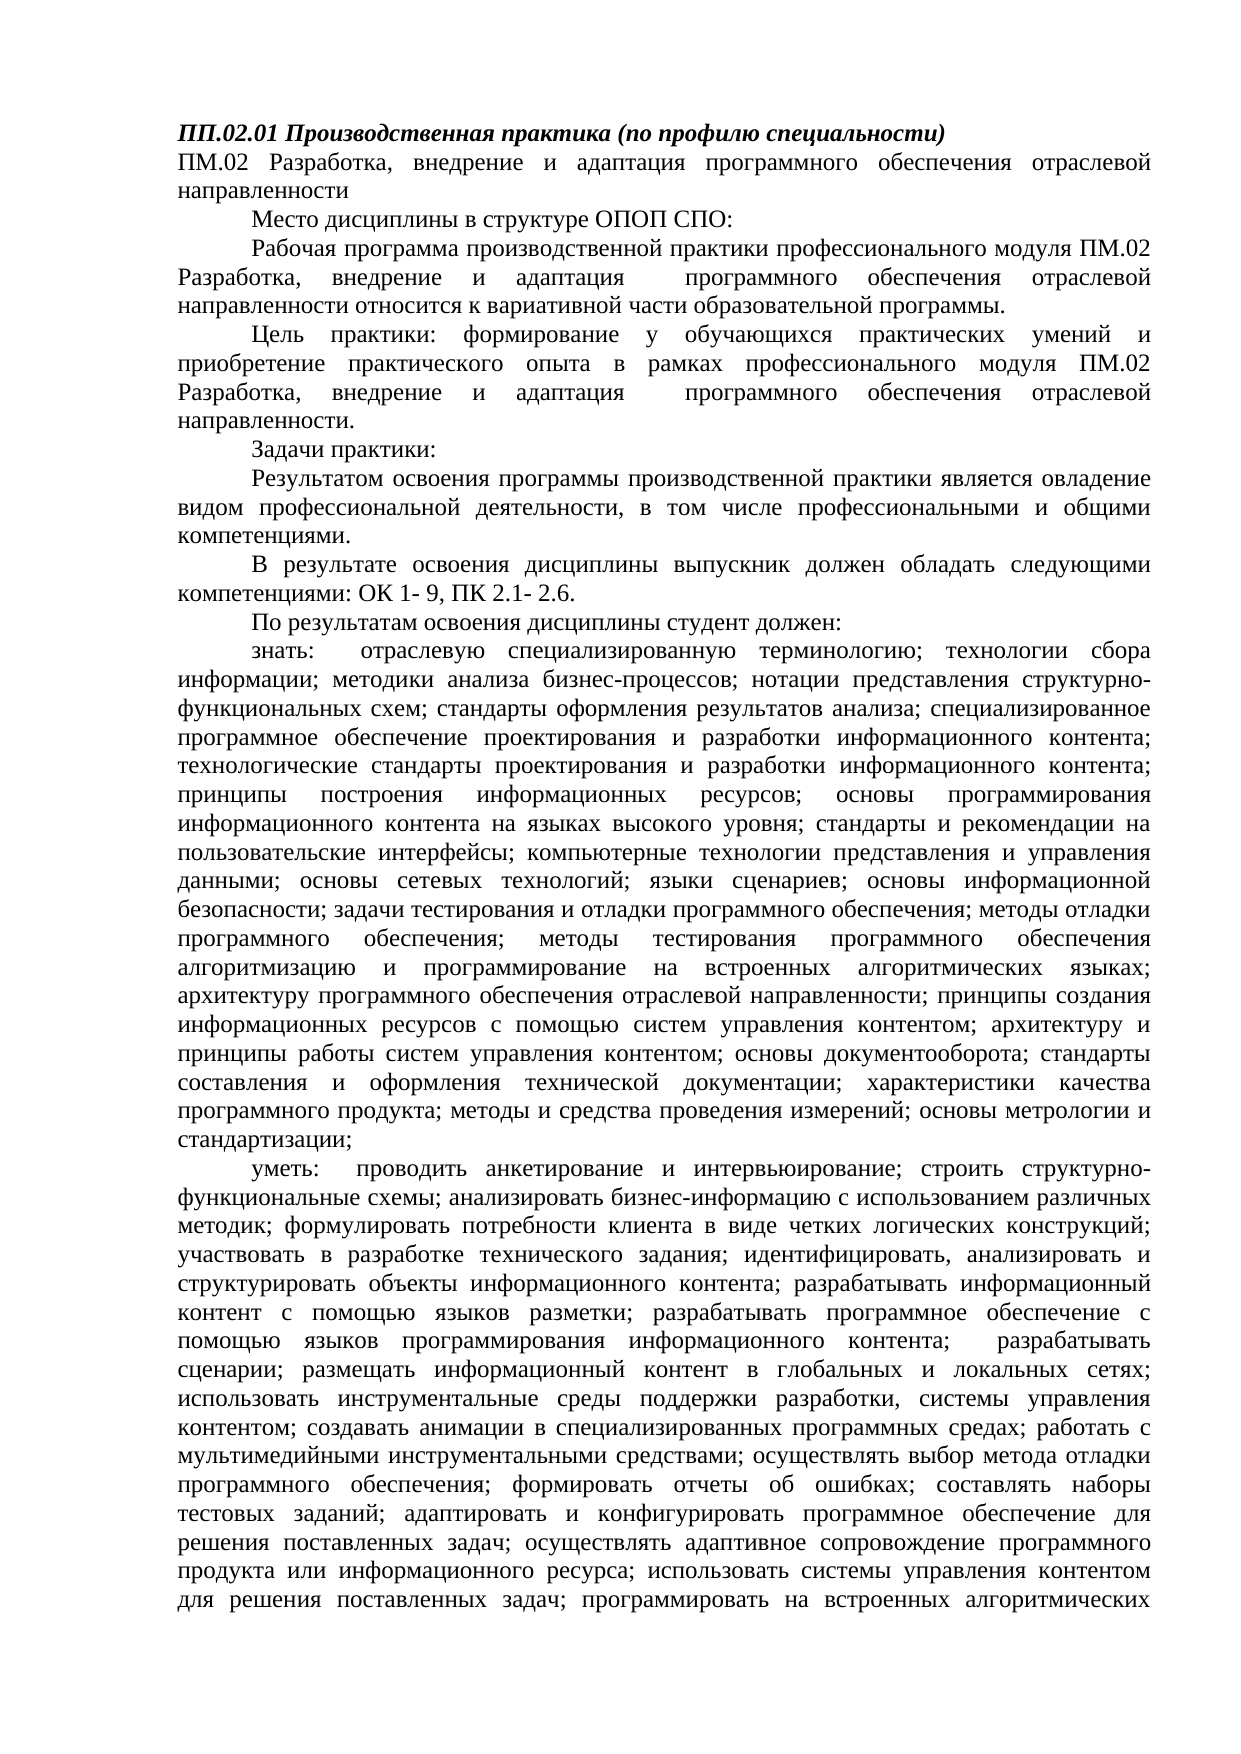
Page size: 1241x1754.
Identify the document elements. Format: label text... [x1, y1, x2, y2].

text знать: отраслевую специализированную терминологию; технологии сбора информации; методики анализа бизнес-процессов; нотации представления структурно-функциональных схем; стандарты оформления результатов анализа; специализированное программное обеспечение проектирования и разработки информационного контента; технологические стандарты проектирования и разработки информационного контента; принципы построения информационных ресурсов; основы программирования информационного контента на языках высокого уровня; стандарты и рекомендации на пользовательские интерфейсы; компьютерные технологии представления и управления данными; основы сетевых технологий; языки сценариев; основы информационной безопасности; задачи тестирования и отладки программного обеспечения; методы отладки программного обеспечения; методы тестирования программного обеспечения алгоритмизацию и программирование на встроенных алгоритмических языках; архитектуру программного обеспечения отраслевой направленности; принципы создания информационных ресурсов с помощью систем управления контентом; архитектуру и принципы работы систем управления контентом; основы документооборота; стандарты составления и оформления технической документации; характеристики качества программного продукта; методы и средства проведения измерений; основы метрологии и стандартизации; [177, 636, 1152, 1153]
text Цель практики: формирование у обучающихся практических умений и приобретение практического опыта в рамках профессионального модуля ПМ.02 Разработка, внедрение и адаптация программного обеспечения отраслевой направленности. [177, 319, 1152, 434]
text Задачи практики: [177, 434, 1152, 463]
text ПМ.02 Разработка, внедрение и адаптация программного обеспечения отраслевой направленности [177, 147, 1152, 204]
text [177, 1153, 1152, 1613]
text Рабочая программа производственной практики профессионального модуля ПМ.02 Разработка, внедрение и адаптация программного обеспечения отраслевой направленности относится к вариативной части образовательной программы. [177, 233, 1152, 319]
text В результате освоения дисциплины выпускник должен обладать следующими компетенциями: ОК 1- 9, ПК 2.1- 2.6. [177, 549, 1152, 607]
text Результатом освоения программы производственной практики является овладение видом профессиональной деятельности, в том числе профессиональными и общими компетенциями. [177, 463, 1152, 549]
text ПП.02.01 Производственная практика (по профилю специальности) [177, 118, 1152, 147]
text Место дисциплины в структуре ОПОП СПО: [177, 204, 1152, 233]
text По результатам освоения дисциплины студент должен: [177, 607, 1152, 636]
